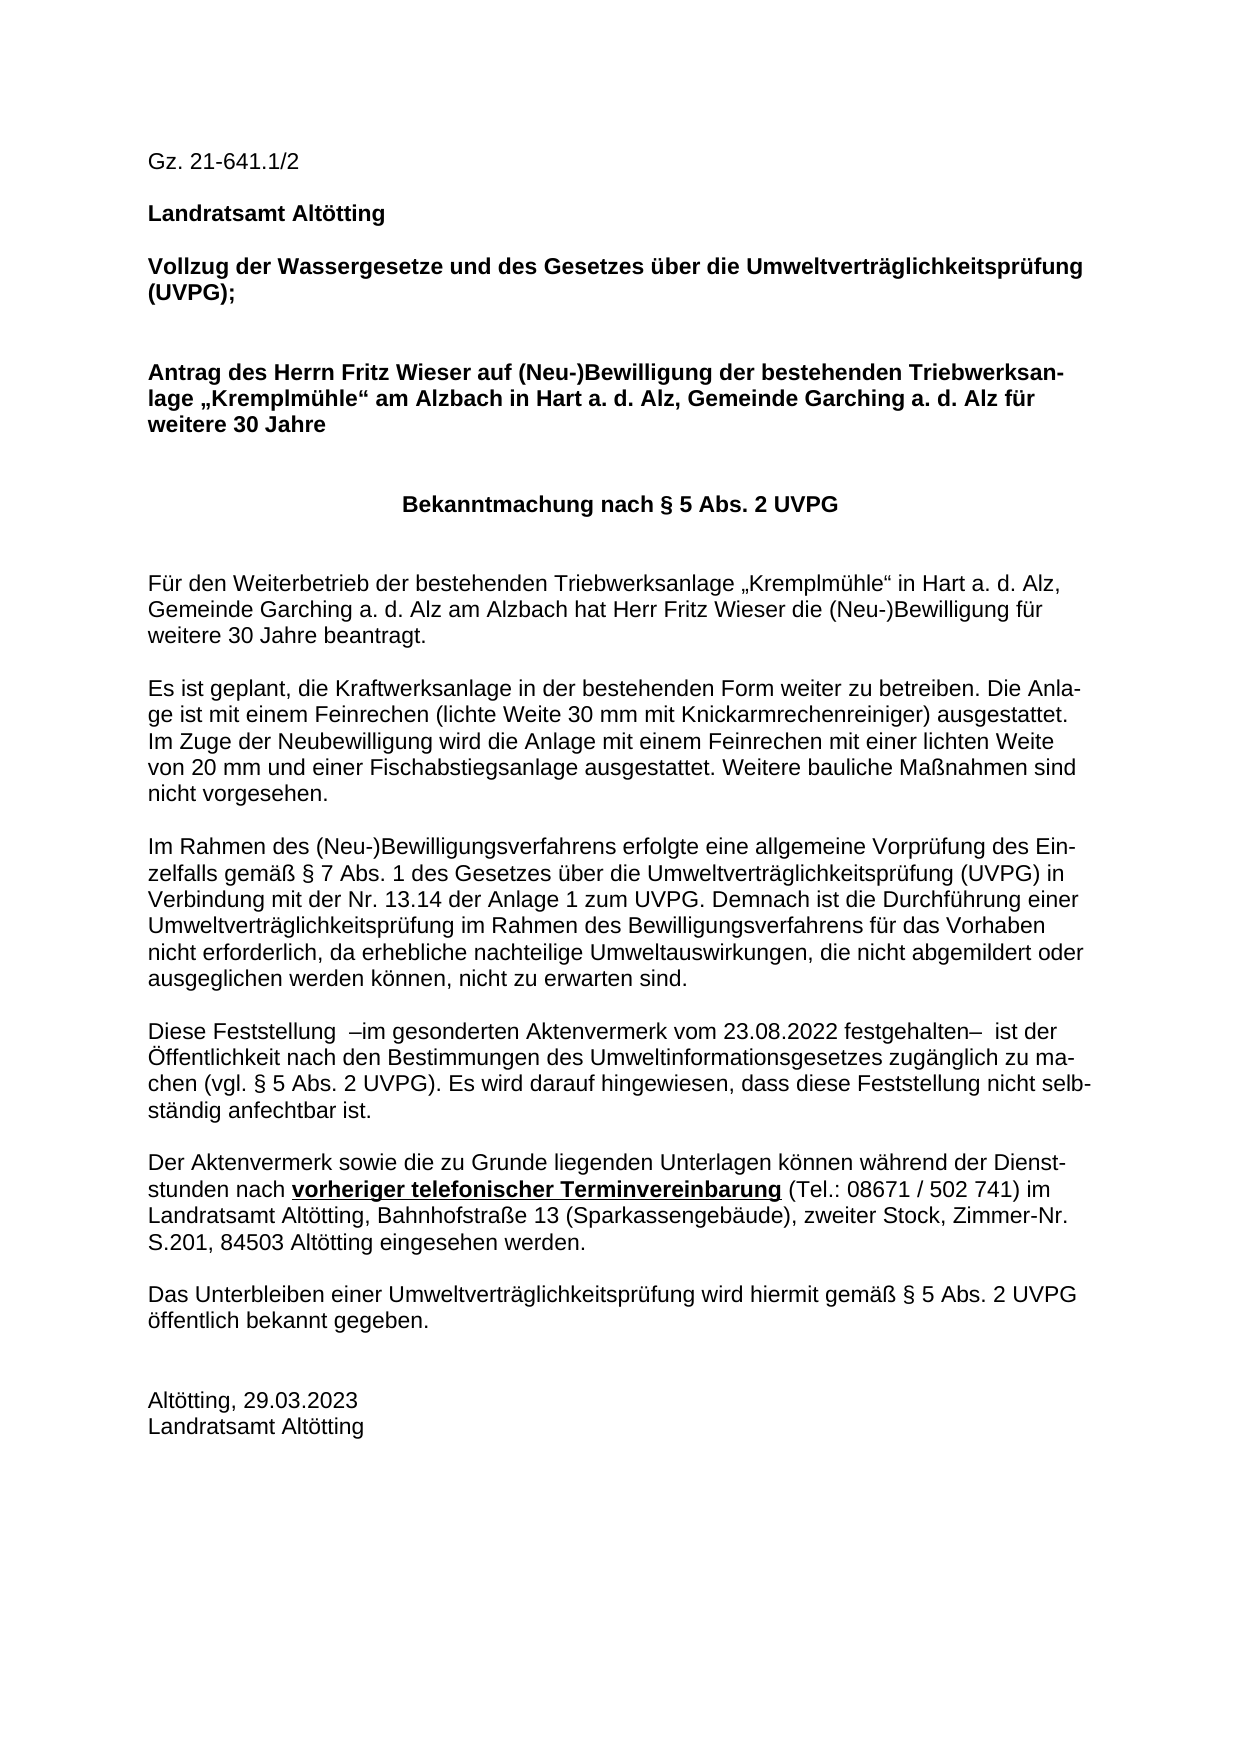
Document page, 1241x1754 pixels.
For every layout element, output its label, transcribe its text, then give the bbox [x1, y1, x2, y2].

text Landratsamt Altötting [148, 1413, 1093, 1439]
text Für den Weiterbetrieb der bestehenden Triebwerksanlage „Kremplmühle“ in Hart a. d. Alz, Gemeinde Garching a. d. Alz am Alzbach hat Herr Fritz Wieser die (Neu-)Bewilligung für weitere 30 Jahre beantragt. [148, 569, 1093, 649]
text Bekanntmachung nach § 5 Abs. 2 UVPG [148, 491, 1093, 517]
text Im Rahmen des (Neu-)Bewilligungsverfahrens erfolgte eine allgemeine Vorprüfung des Ein-zelfalls gemäß § 7 Abs. 1 des Gesetzes über die Umweltverträglichkeitsprüfung (UVPG) in Verbindung mit der Nr. 13.14 der Anlage 1 zum UVPG. Demnach ist die Durchführung einer Umweltverträglichkeitsprüfung im Rahmen des Bewilligungsverfahrens für das Vorhaben nicht erforderlich, da erhebliche nachteilige Umweltauswirkungen, die nicht abgemildert oder ausgeglichen werden können, nicht zu erwarten sind. [148, 833, 1093, 991]
text Es ist geplant, die Kraftwerksanlage in der bestehenden Form weiter zu betreiben. Die Anla-ge ist mit einem Feinrechen (lichte Weite 30 mm mit Knickarmrechenreiniger) ausgestattet. Im Zuge der Neubewilligung wird die Anlage mit einem Feinrechen mit einer lichten Weite von 20 mm und einer Fischabstiegsanlage ausgestattet. Weitere bauliche Maßnahmen sind nicht vorgesehen. [148, 675, 1093, 807]
text Das Unterbleiben einer Umweltverträglichkeitsprüfung wird hiermit gemäß § 5 Abs. 2 UVPG öffentlich bekannt gegeben. [148, 1281, 1093, 1334]
text Vollzug der Wassergesetze und des Gesetzes über die Umweltverträglichkeitsprüfung (UVPG); [148, 253, 1093, 306]
text Gz. 21-641.1/2 [148, 148, 1093, 174]
text Landratsamt Altötting [148, 200, 1093, 227]
text Antrag des Herrn Fritz Wieser auf (Neu-)Bewilligung der bestehenden Triebwerksan-lage „Kremplmühle“ am Alzbach in Hart a. d. Alz, Gemeinde Garching a. d. Alz für weitere 30 Jahre [148, 359, 1093, 438]
text Diese Feststellung –im gesonderten Aktenvermerk vom 23.08.2022 festgehalten– ist der Öffentlichkeit nach den Bestimmungen des Umweltinformationsgesetzes zugänglich zu ma-chen (vgl. § 5 Abs. 2 UVPG). Es wird darauf hingewiesen, dass diese Feststellung nicht selb-ständig anfechtbar ist. [148, 1018, 1093, 1123]
text Der Aktenvermerk sowie die zu Grunde liegenden Unterlagen können während der Dienst-stunden nach vorheriger telefonischer Terminvereinbarung (Tel.: 08671 / 502 741) im Landratsamt Altötting, Bahnhofstraße 13 (Sparkassengebäude), zweiter Stock, Zimmer-Nr. S.201, 84503 Altötting eingesehen werden. [148, 1149, 1093, 1255]
text Altötting, 29.03.2023 [148, 1387, 1093, 1413]
